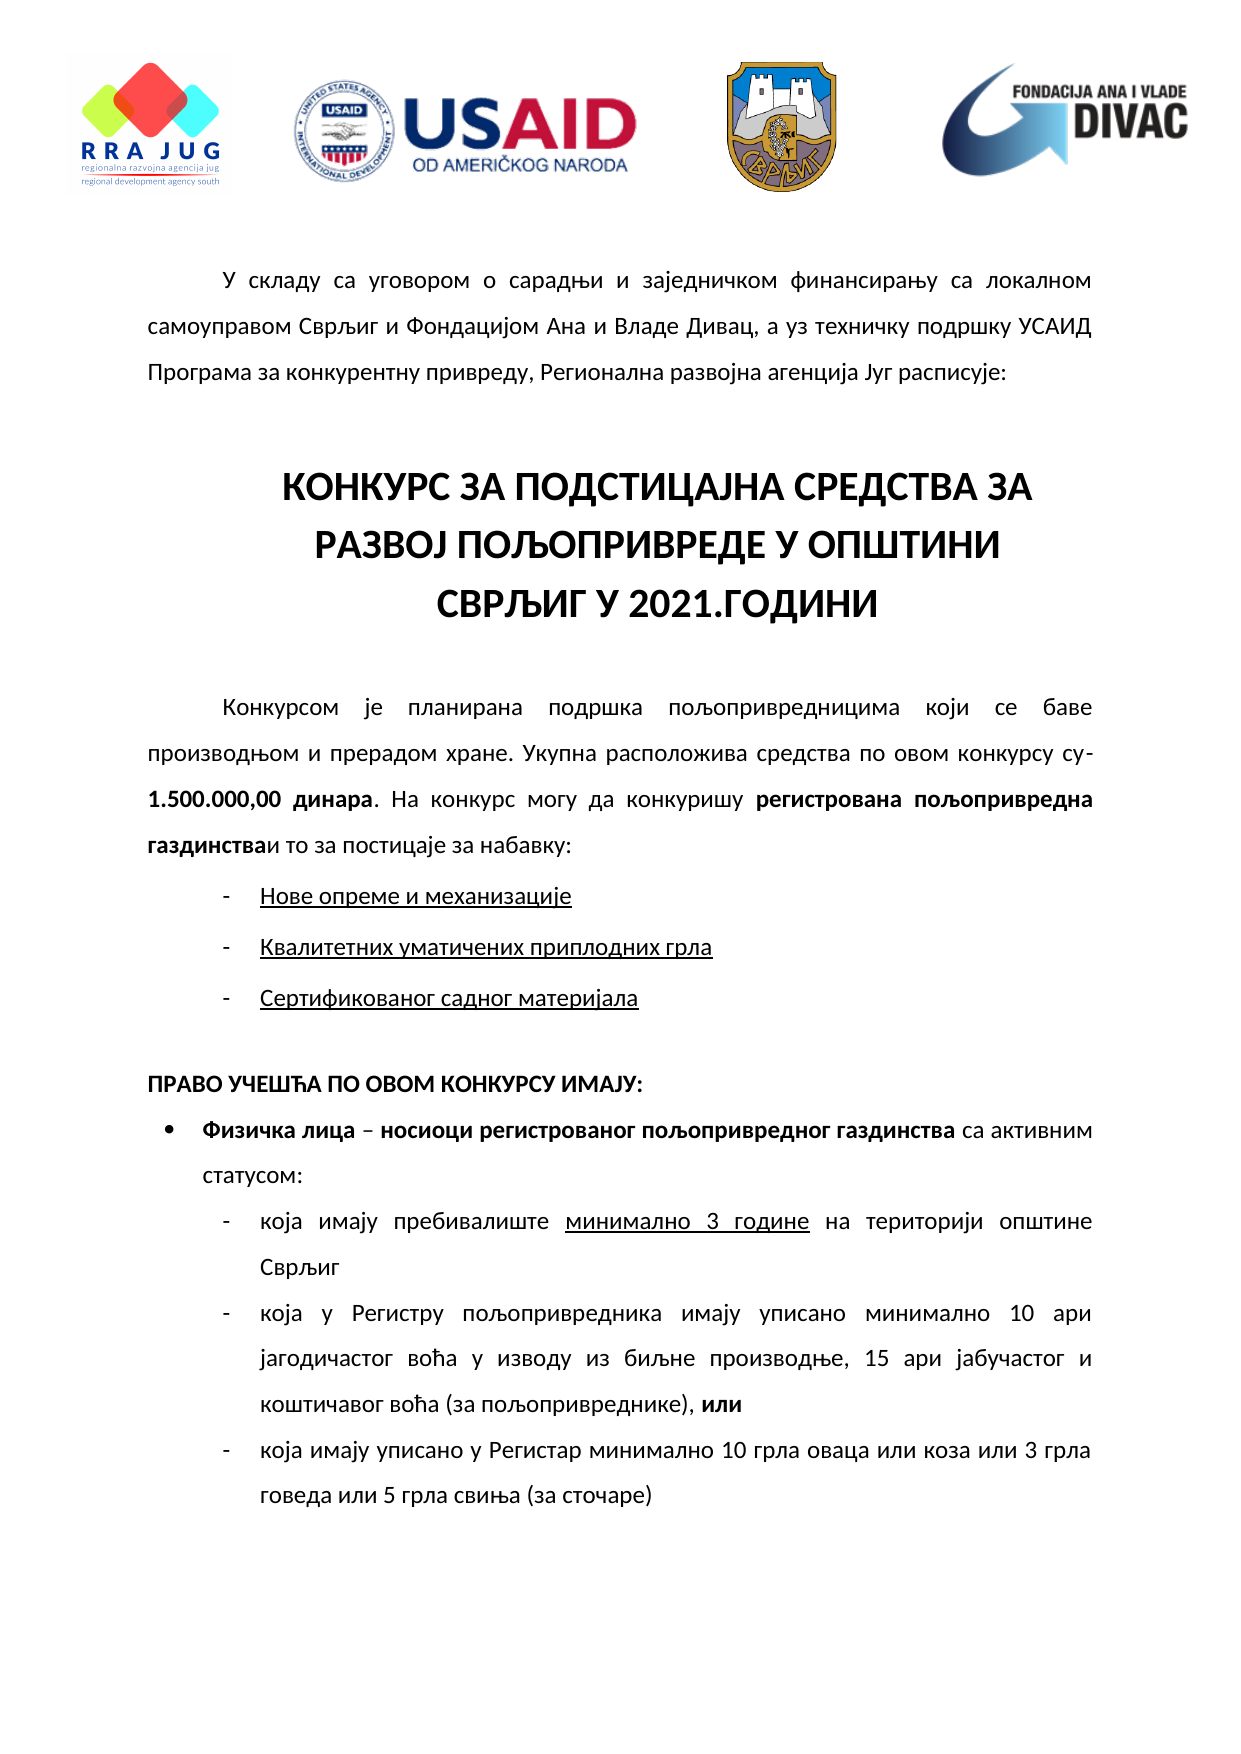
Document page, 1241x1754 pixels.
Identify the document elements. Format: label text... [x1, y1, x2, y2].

list Сертификованог садног материјала [222, 982, 1093, 1013]
list која имају пребивалиште минимално 3 године на територији општине Сврљиг [222, 1205, 1093, 1282]
list која у Регистру пољопривредника имају уписано минимално 10 ари јагодичастог воћа у изводу из биљне производње, 15 ари јабучастог и коштичавог воћа (за пољопривреднике), или [222, 1297, 1093, 1419]
text Конкурсом је планирана подршка пољопривредницима који се баве производњом и прерадом хране. Укупна расположива средства по овом конкурсу су1.500.000,00 динара. На конкурс могу да конкуришу регистрована пољопривредна газдинстваи то за постицаје за набавку: [147, 692, 1093, 859]
picture [66, 53, 232, 195]
picture [940, 56, 1190, 180]
picture [716, 62, 847, 192]
list Нове опреме и механизације [222, 880, 1093, 910]
list која имају уписано у Регистар минимално 10 грла оваца или коза или 3 грла говеда или 5 грла свиња (за сточаре) [222, 1434, 1093, 1510]
text У складу са уговором о сарадњи и заједничком финансирању са локалном самоуправом Сврљиг и Фондацијом Ана и Владе Дивац, а уз техничку подршку УСАИД Програма за конкурентну привреду, Регионална развојна агенција Југ расписује: [147, 264, 1093, 386]
text ПРАВО УЧЕШЋА ПО ОВОМ КОНКУРСУ ИМАЈУ: [147, 1069, 1105, 1099]
list Физичка лица – носиоци регистрованог пољопривредног газдинства са активним статусом: [165, 1114, 1093, 1190]
text КОНКУРС ЗА ПОДСТИЦАЈНА СРЕДСТВА ЗА РАЗВОЈ ПОЉОПРИВРЕДЕ У ОПШТИНИ СВРЉИГ У 2021.ГОДИНИ [271, 460, 1044, 627]
list Квалитетних уматичених приплодних грла [222, 931, 1093, 962]
picture [286, 70, 656, 199]
